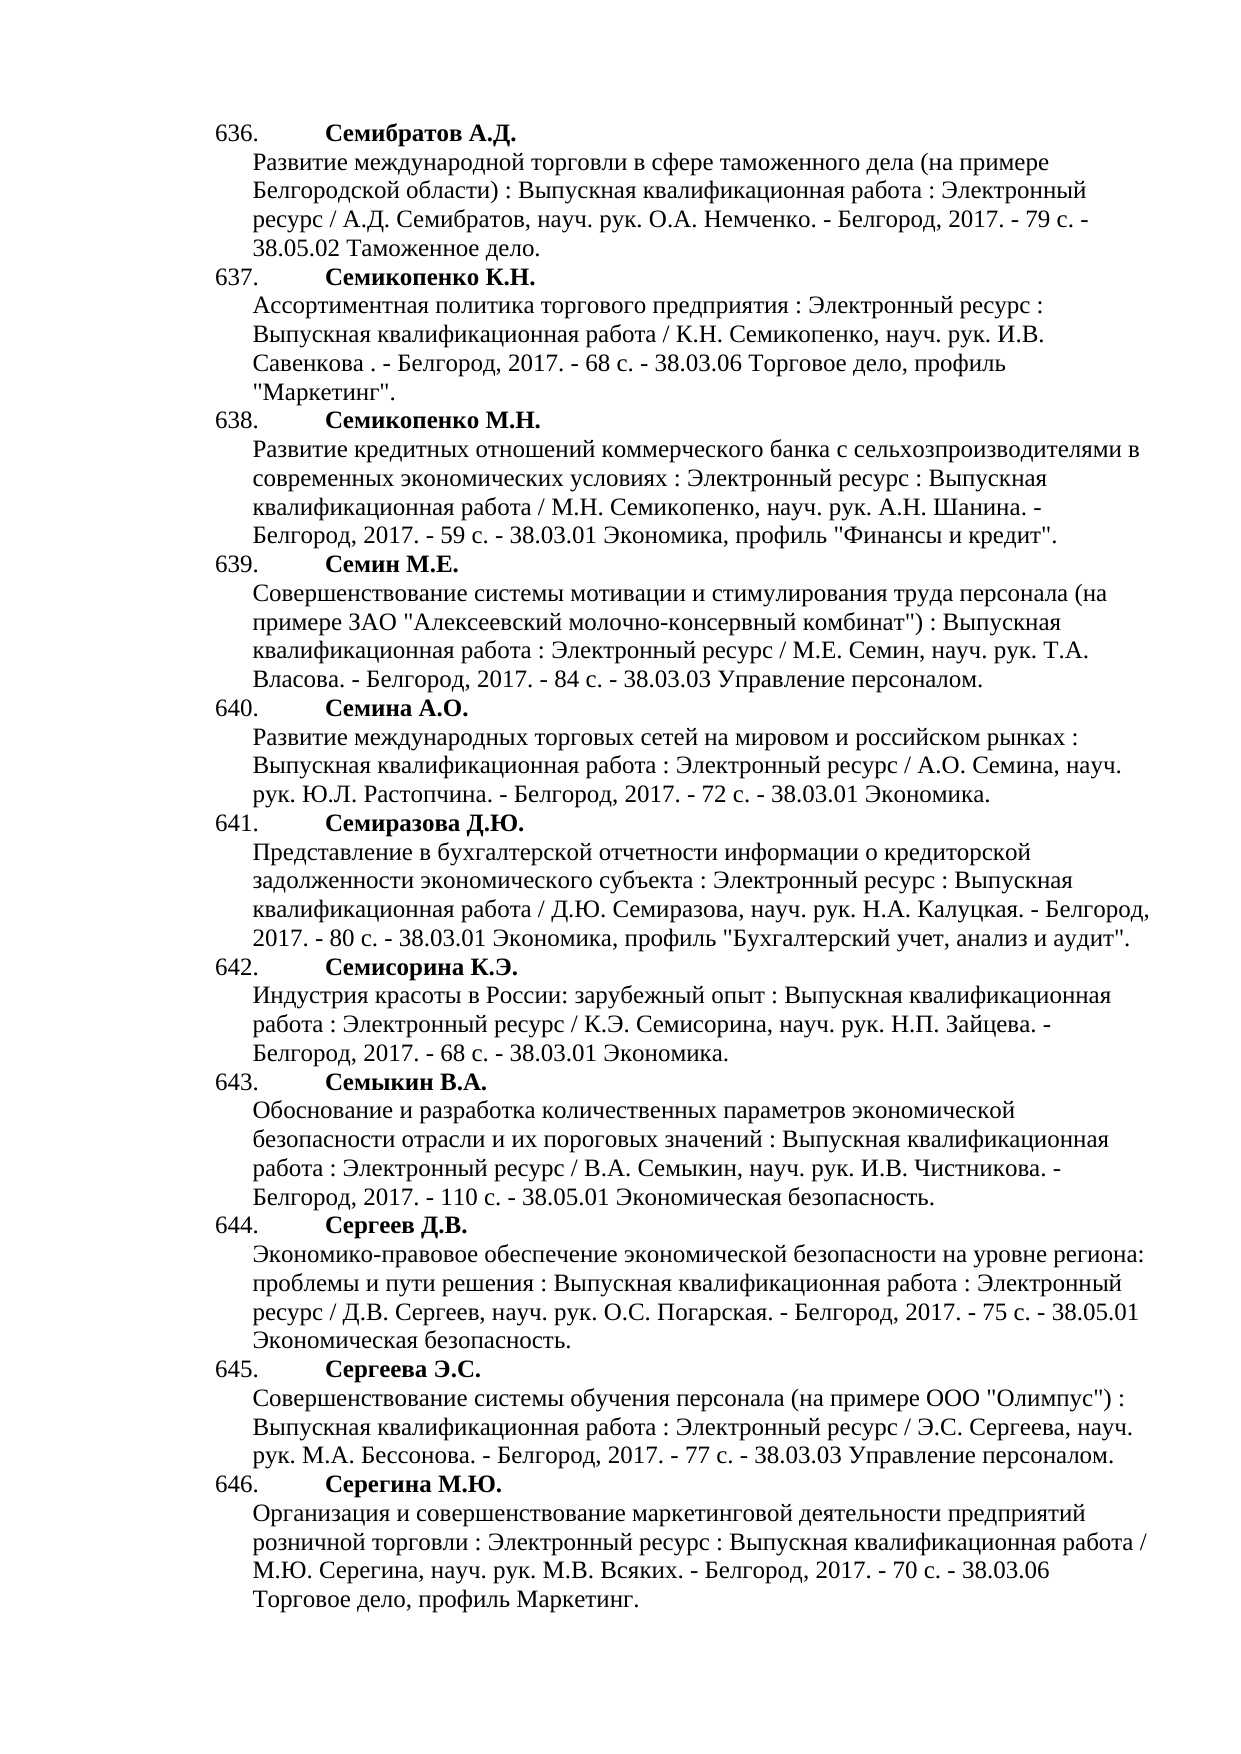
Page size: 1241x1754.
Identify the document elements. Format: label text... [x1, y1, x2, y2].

list Семисорина К.Э. Индустрия красоты в России: зарубежный опыт : Выпускная квалификационная работа : Электронный ресурс / К.Э. Семисорина, науч. рук. Н.П. Зайцева. - Белгород, 2017. - 68 с. - 38.03.01 Экономика. [215, 952, 1152, 1067]
list Семиразова Д.Ю. Представление в бухгалтерской отчетности информации о кредиторской задолженности экономического субъекта : Электронный ресурс : Выпускная квалификационная работа / Д.Ю. Семиразова, науч. рук. Н.А. Калуцкая. - Белгород, 2017. - 80 с. - 38.03.01 Экономика, профиль "Бухгалтерский учет, анализ и аудит". [215, 808, 1152, 952]
list Семикопенко К.Н. Ассортиментная политика торгового предприятия : Электронный ресурс : Выпускная квалификационная работа / К.Н. Семикопенко, науч. рук. И.В. Савенкова . - Белгород, 2017. - 68 с. - 38.03.06 Торговое дело, профиль "Маркетинг". [215, 262, 1152, 406]
list Семикопенко М.Н. Развитие кредитных отношений коммерческого банка с сельхозпроизводителями в современных экономических условиях : Электронный ресурс : Выпускная квалификационная работа / М.Н. Семикопенко, науч. рук. А.Н. Шанина. - Белгород, 2017. - 59 с. - 38.03.01 Экономика, профиль "Финансы и кредит". [215, 406, 1152, 549]
list Сергеев Д.В. Экономико-правовое обеспечение экономической безопасности на уровне региона: проблемы и пути решения : Выпускная квалификационная работа : Электронный ресурс / Д.В. Сергеев, науч. рук. О.С. Погарская. - Белгород, 2017. - 75 с. - 38.05.01 Экономическая безопасность. [215, 1211, 1152, 1354]
list Серегина М.Ю. Организация и совершенствование маркетинговой деятельности предприятий розничной торговли : Электронный ресурс : Выпускная квалификационная работа / М.Ю. Серегина, науч. рук. М.В. Всяких. - Белгород, 2017. - 70 с. - 38.03.06 Торговое дело, профиль Маркетинг. [215, 1469, 1152, 1613]
list Семыкин В.А. Обоснование и разработка количественных параметров экономической безопасности отрасли и их пороговых значений : Выпускная квалификационная работа : Электронный ресурс / В.А. Семыкин, науч. рук. И.В. Чистникова. - Белгород, 2017. - 110 с. - 38.05.01 Экономическая безопасность. [215, 1067, 1152, 1211]
list Сергеева Э.С. Совершенствование системы обучения персонала (на примере ООО "Олимпус") : Выпускная квалификационная работа : Электронный ресурс / Э.С. Сергеева, науч. рук. М.А. Бессонова. - Белгород, 2017. - 77 с. - 38.03.03 Управление персоналом. [215, 1354, 1152, 1469]
list Семибратов А.Д. Развитие международной торговли в сфере таможенного дела (на примере Белгородской области) : Выпускная квалификационная работа : Электронный ресурс / А.Д. Семибратов, науч. рук. О.А. Немченко. - Белгород, 2017. - 79 с. - 38.05.02 Таможенное дело. [215, 118, 1152, 262]
list Семина А.О. Развитие международных торговых сетей на мировом и российском рынках : Выпускная квалификационная работа : Электронный ресурс / А.О. Семина, науч. рук. Ю.Л. Растопчина. - Белгород, 2017. - 72 с. - 38.03.01 Экономика. [215, 693, 1152, 808]
list Семин М.Е. Совершенствование системы мотивации и стимулирования труда персонала (на примере ЗАО "Алексеевский молочно-консервный комбинат") : Выпускная квалификационная работа : Электронный ресурс / М.Е. Семин, науч. рук. Т.А. Власова. - Белгород, 2017. - 84 с. - 38.03.03 Управление персоналом. [215, 549, 1152, 693]
